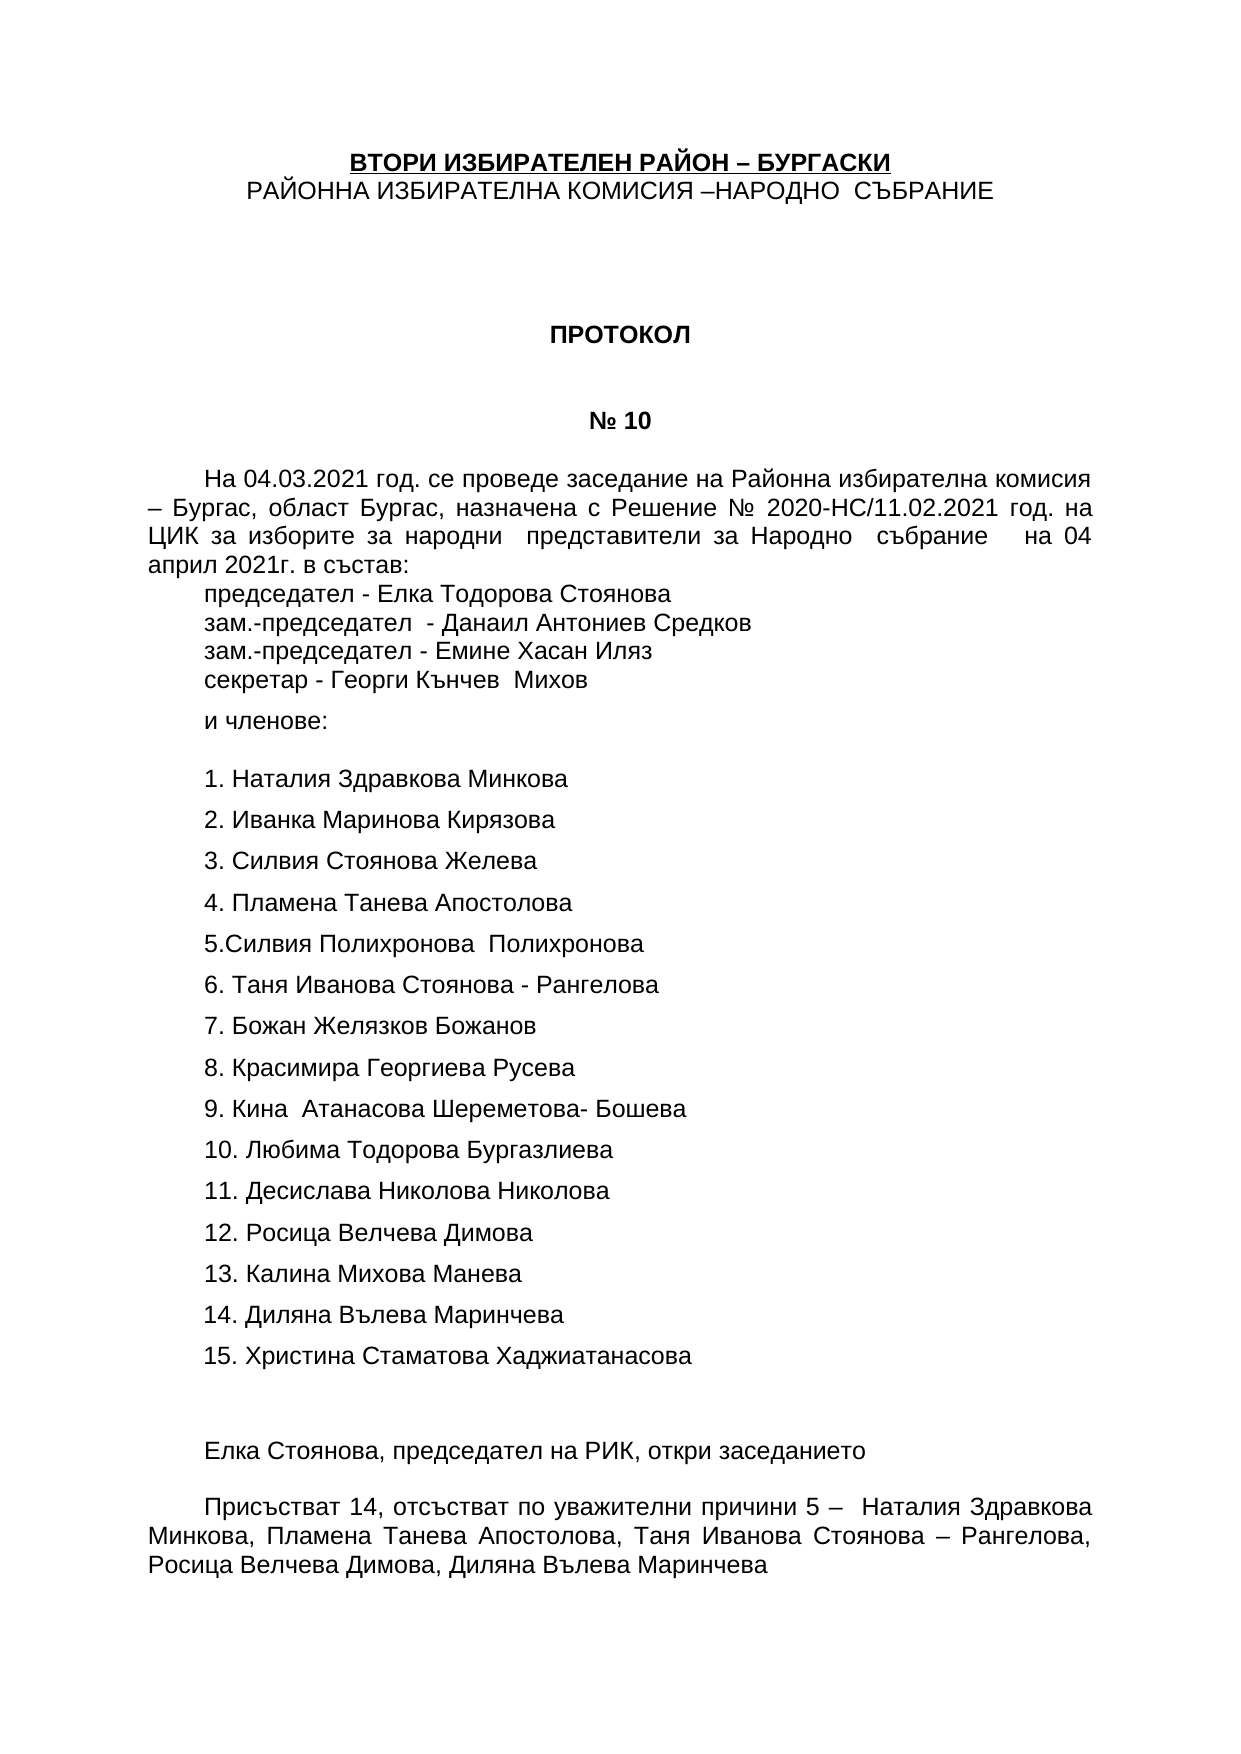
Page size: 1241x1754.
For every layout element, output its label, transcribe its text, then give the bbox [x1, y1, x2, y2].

text 7. Божан Желязков Божанов [148, 1011, 1093, 1040]
text и членове: [148, 706, 1093, 735]
text зам.-председател - Данаил Антониев Средков [148, 608, 1093, 636]
text № 10 [148, 406, 1093, 435]
text 6. Таня Иванова Стоянова - Рангелова [148, 970, 1093, 999]
text 10. Любима Тодорова Бургазлиева [148, 1135, 1093, 1164]
text Елка Стоянова, председател на РИК, откри заседанието [148, 1436, 1093, 1464]
text зам.-председател - Емине Хасан Иляз [148, 636, 1093, 665]
text 3. Силвия Стоянова Желева [148, 846, 1093, 875]
text 8. Красимира Георгиева Русева [148, 1053, 1093, 1081]
text 14. Диляна Вълева Маринчева [148, 1300, 1093, 1329]
text 1. Наталия Здравкова Минкова [148, 764, 1093, 793]
text РАЙОННА ИЗБИРАТЕЛНА КОМИСИЯ –НАРОДНО СЪБРАНИЕ [148, 176, 1093, 205]
text ПРОТОКОЛ [148, 320, 1093, 349]
text 15. Христина Стаматова Хаджиатанасова [148, 1341, 1093, 1370]
text 12. Росица Велчева Димова [148, 1218, 1093, 1246]
text 5.Силвия Полихронова Полихронова [148, 929, 1093, 958]
text 2. Иванка Маринова Кирязова [148, 805, 1093, 834]
text 13. Калина Михова Манева [148, 1259, 1093, 1288]
text секретар - Георги Кънчев Михов [148, 665, 1093, 694]
text 9. Кина Атанасова Шереметова- Бошева [148, 1094, 1093, 1123]
text 11. Десислава Николова Николова [148, 1176, 1093, 1205]
text председател - Елка Тодорова Стоянова [148, 579, 1093, 608]
text На 04.03.2021 год. се проведе заседание на Районна избирателна комисия – Бургас, област Бургас, назначена с Решение № 2020-НС/11.02.2021 год. на ЦИК за изборите за народни представители за Народно събрание на 04 април 2021г. в състав: [148, 464, 1093, 579]
text ВТОРИ ИЗБИРАТЕЛЕН РАЙОН – БУРГАСКИ [148, 148, 1093, 176]
text 4. Пламена Танева Апостолова [148, 888, 1093, 916]
text Присъстват 14, отсъстват по уважителни причини 5 – Наталия Здравкова Минкова, Пламена Танева Апостолова, Таня Иванова Стоянова – Рангелова, Росица Велчева Димова, Диляна Вълева Маринчева [148, 1492, 1093, 1579]
